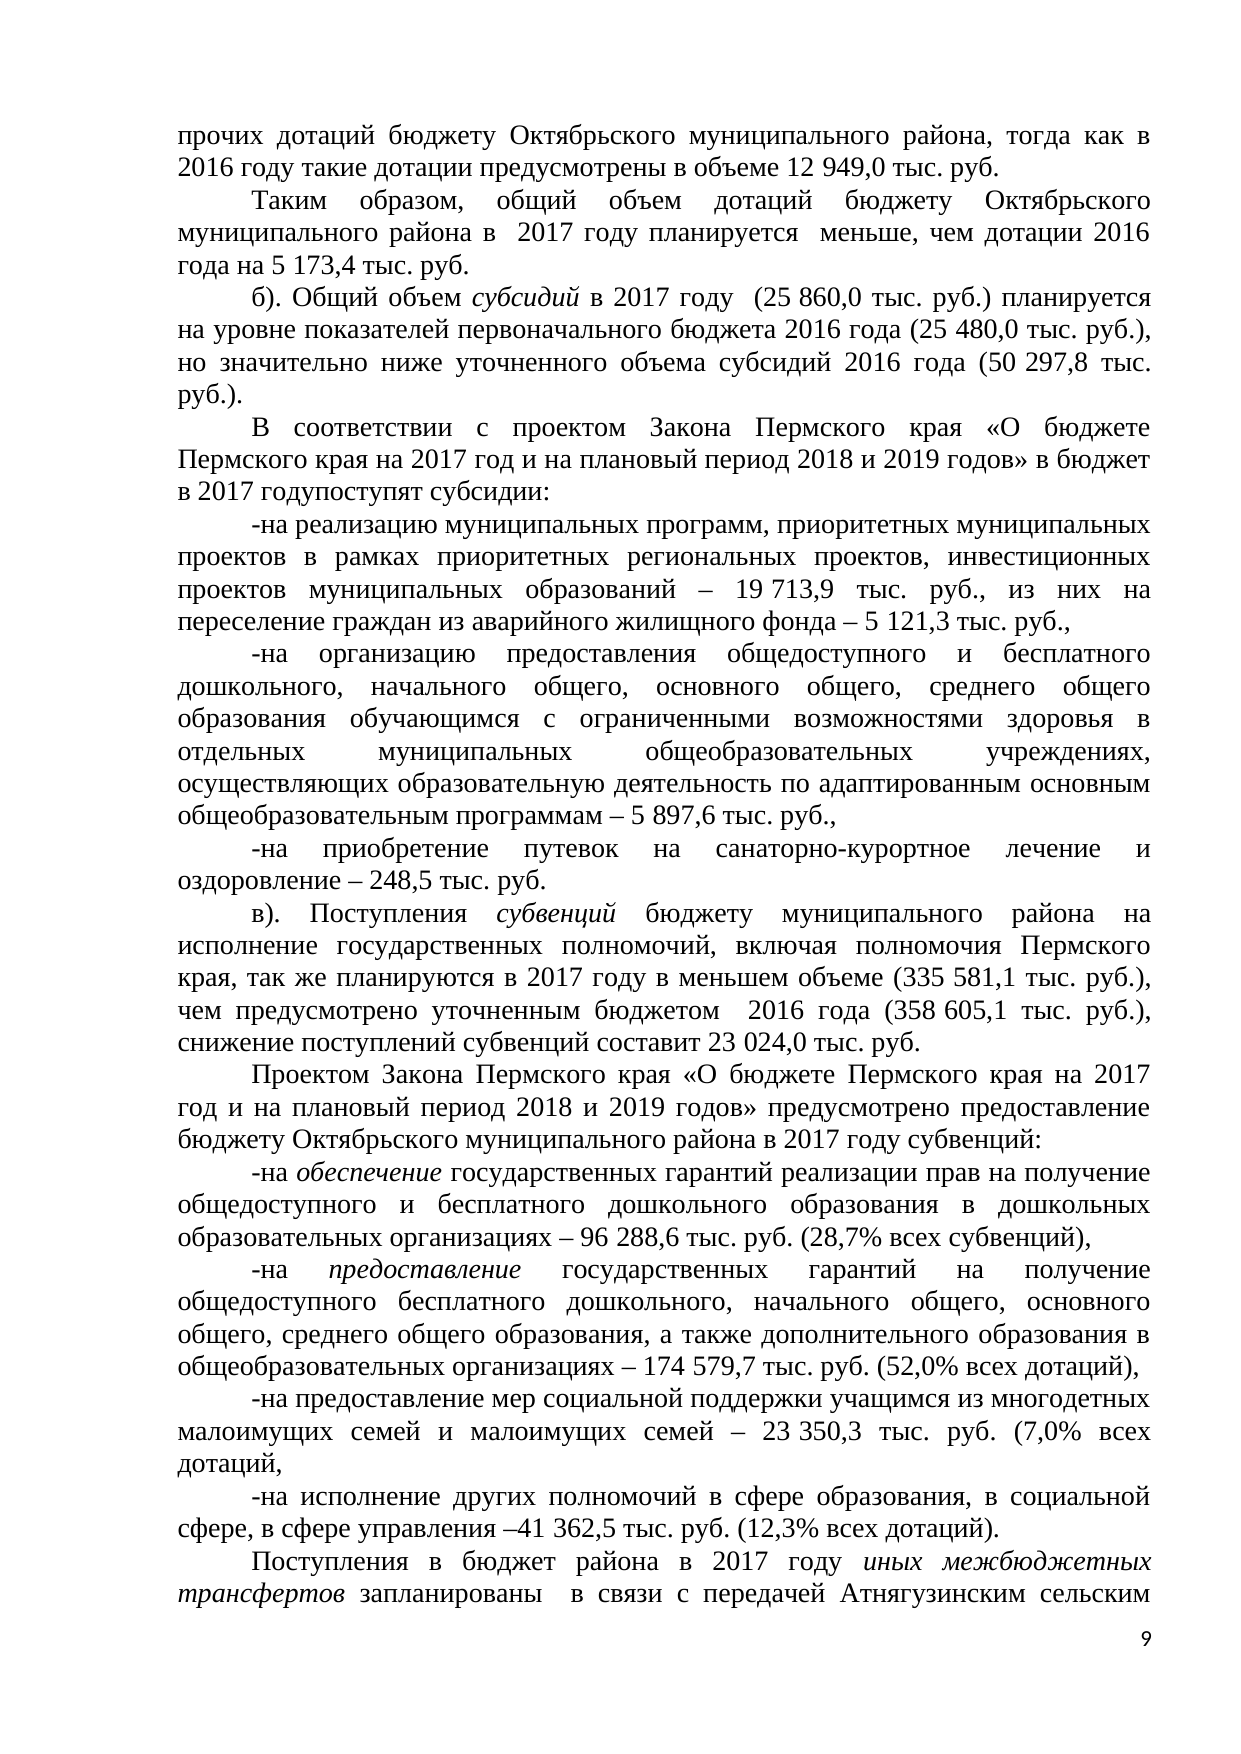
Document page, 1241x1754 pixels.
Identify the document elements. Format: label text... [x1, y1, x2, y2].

text -на предоставление государственных гарантий на получение общедоступного бесплатного дошкольного, начального общего, основного общего, среднего общего образования, а также дополнительного образования в общеобразовательных организациях – 174 579,7 тыс. руб. (52,0% всех дотаций), [177, 1252, 1152, 1382]
text -на организацию предоставления общедоступного и бесплатного дошкольного, начального общего, основного общего, среднего общего образования обучающимся с ограниченными возможностями здоровья в отдельных муниципальных общеобразовательных учреждениях, осуществляющих образовательную деятельность по адаптированным основным общеобразовательным программам – 5 897,6 тыс. руб., [177, 636, 1152, 831]
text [177, 1543, 1152, 1608]
text б). Общий объем субсидий в 2017 году (25 860,0 тыс. руб.) планируется на уровне показателей первоначального бюджета 2016 года (25 480,0 тыс. руб.), но значительно ниже уточненного объема субсидий 2016 года (50 297,8 тыс. руб.). [177, 280, 1152, 410]
text -на обеспечение государственных гарантий реализации прав на получение общедоступного и бесплатного дошкольного образования в дошкольных образовательных организациях – 96 288,6 тыс. руб. (28,7% всех субвенций), [177, 1155, 1152, 1252]
text -на предоставление мер социальной поддержки учащимся из многодетных малоимущих семей и малоимущих семей – 23 350,3 тыс. руб. (7,0% всех дотаций, [177, 1382, 1152, 1479]
text -на приобретение путевок на санаторно-курортное лечение и оздоровление – 248,5 тыс. руб. [177, 831, 1152, 896]
text в). Поступления субвенций бюджету муниципального района на исполнение государственных полномочий, включая полномочия Пермского края, так же планируются в 2017 году в меньшем объеме (335 581,1 тыс. руб.), чем предусмотрено уточненным бюджетом 2016 года (358 605,1 тыс. руб.), снижение поступлений субвенций составит 23 024,0 тыс. руб. [177, 896, 1152, 1058]
text -на реализацию муниципальных программ, приоритетных муниципальных проектов в рамках приоритетных региональных проектов, инвестиционных проектов муниципальных образований – 19 713,9 тыс. руб., из них на переселение граждан из аварийного жилищного фонда – 5 121,3 тыс. руб., [177, 507, 1152, 636]
text -на исполнение других полномочий в сфере образования, в социальной сфере, в сфере управления –41 362,5 тыс. руб. (12,3% всех дотаций). [177, 1479, 1152, 1543]
text В соответствии с проектом Закона Пермского края «О бюджете Пермского края на 2017 год и на плановый период 2018 и 2019 годов» в бюджет в 2017 годупоступят субсидии: [177, 410, 1152, 507]
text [177, 118, 1152, 183]
text Таким образом, общий объем дотаций бюджету Октябрьского муниципального района в 2017 году планируется меньше, чем дотации 2016 года на 5 173,4 тыс. руб. [177, 183, 1152, 280]
text Проектом Закона Пермского края «О бюджете Пермского края на 2017 год и на плановый период 2018 и 2019 годов» предусмотрено предоставление бюджету Октябрьского муниципального района в 2017 году субвенций: [177, 1058, 1152, 1155]
